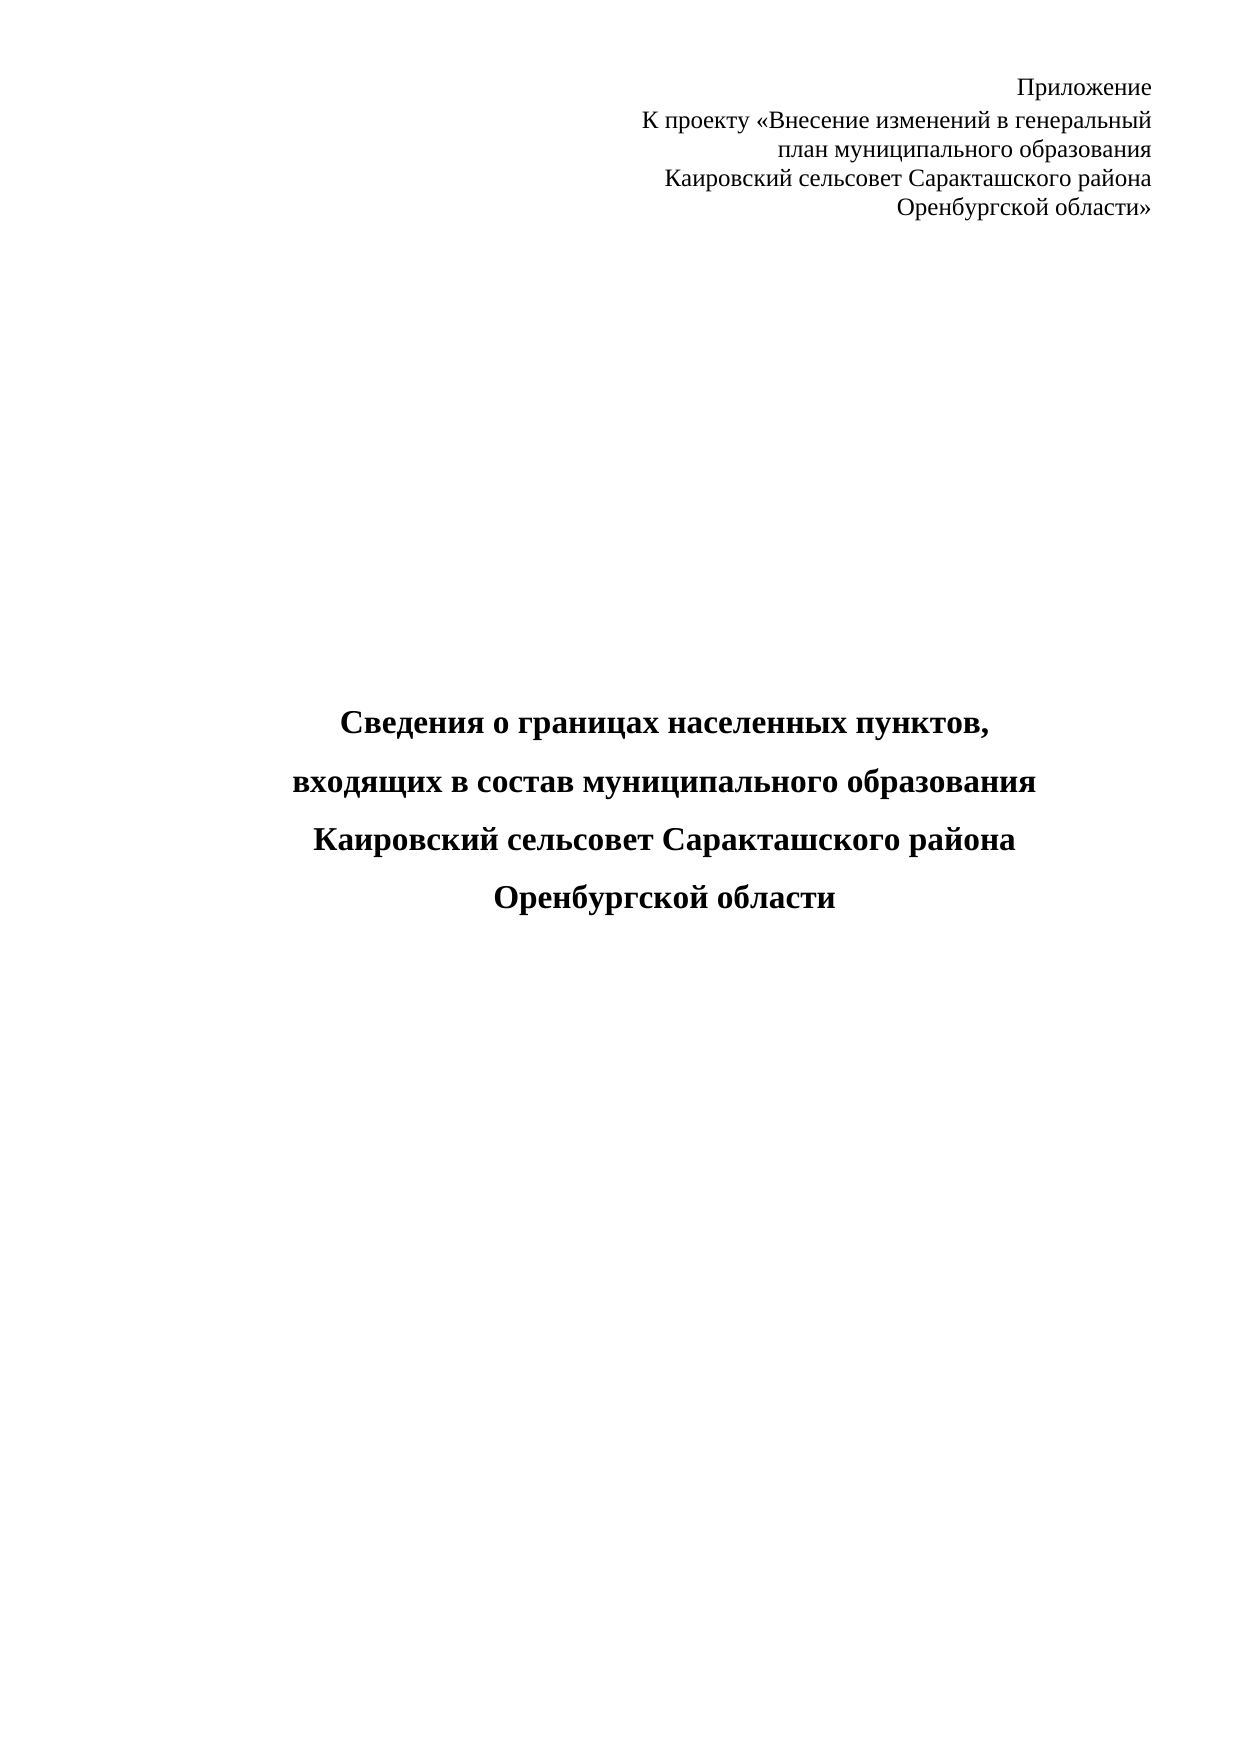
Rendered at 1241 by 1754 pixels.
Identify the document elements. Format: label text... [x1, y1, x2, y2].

text Сведения о границах населенных пунктов, [177, 703, 1152, 741]
text Приложение [177, 72, 1152, 101]
text Каировский сельсовет Саракташского района [177, 819, 1152, 857]
text Оренбургской области [177, 877, 1152, 915]
text входящих в состав муниципального образования [177, 761, 1152, 799]
text К проекту «Внесение изменений в генеральный план муниципального образования [591, 106, 1152, 163]
text Каировский сельсовет Саракташского района Оренбургской области» [591, 163, 1152, 221]
